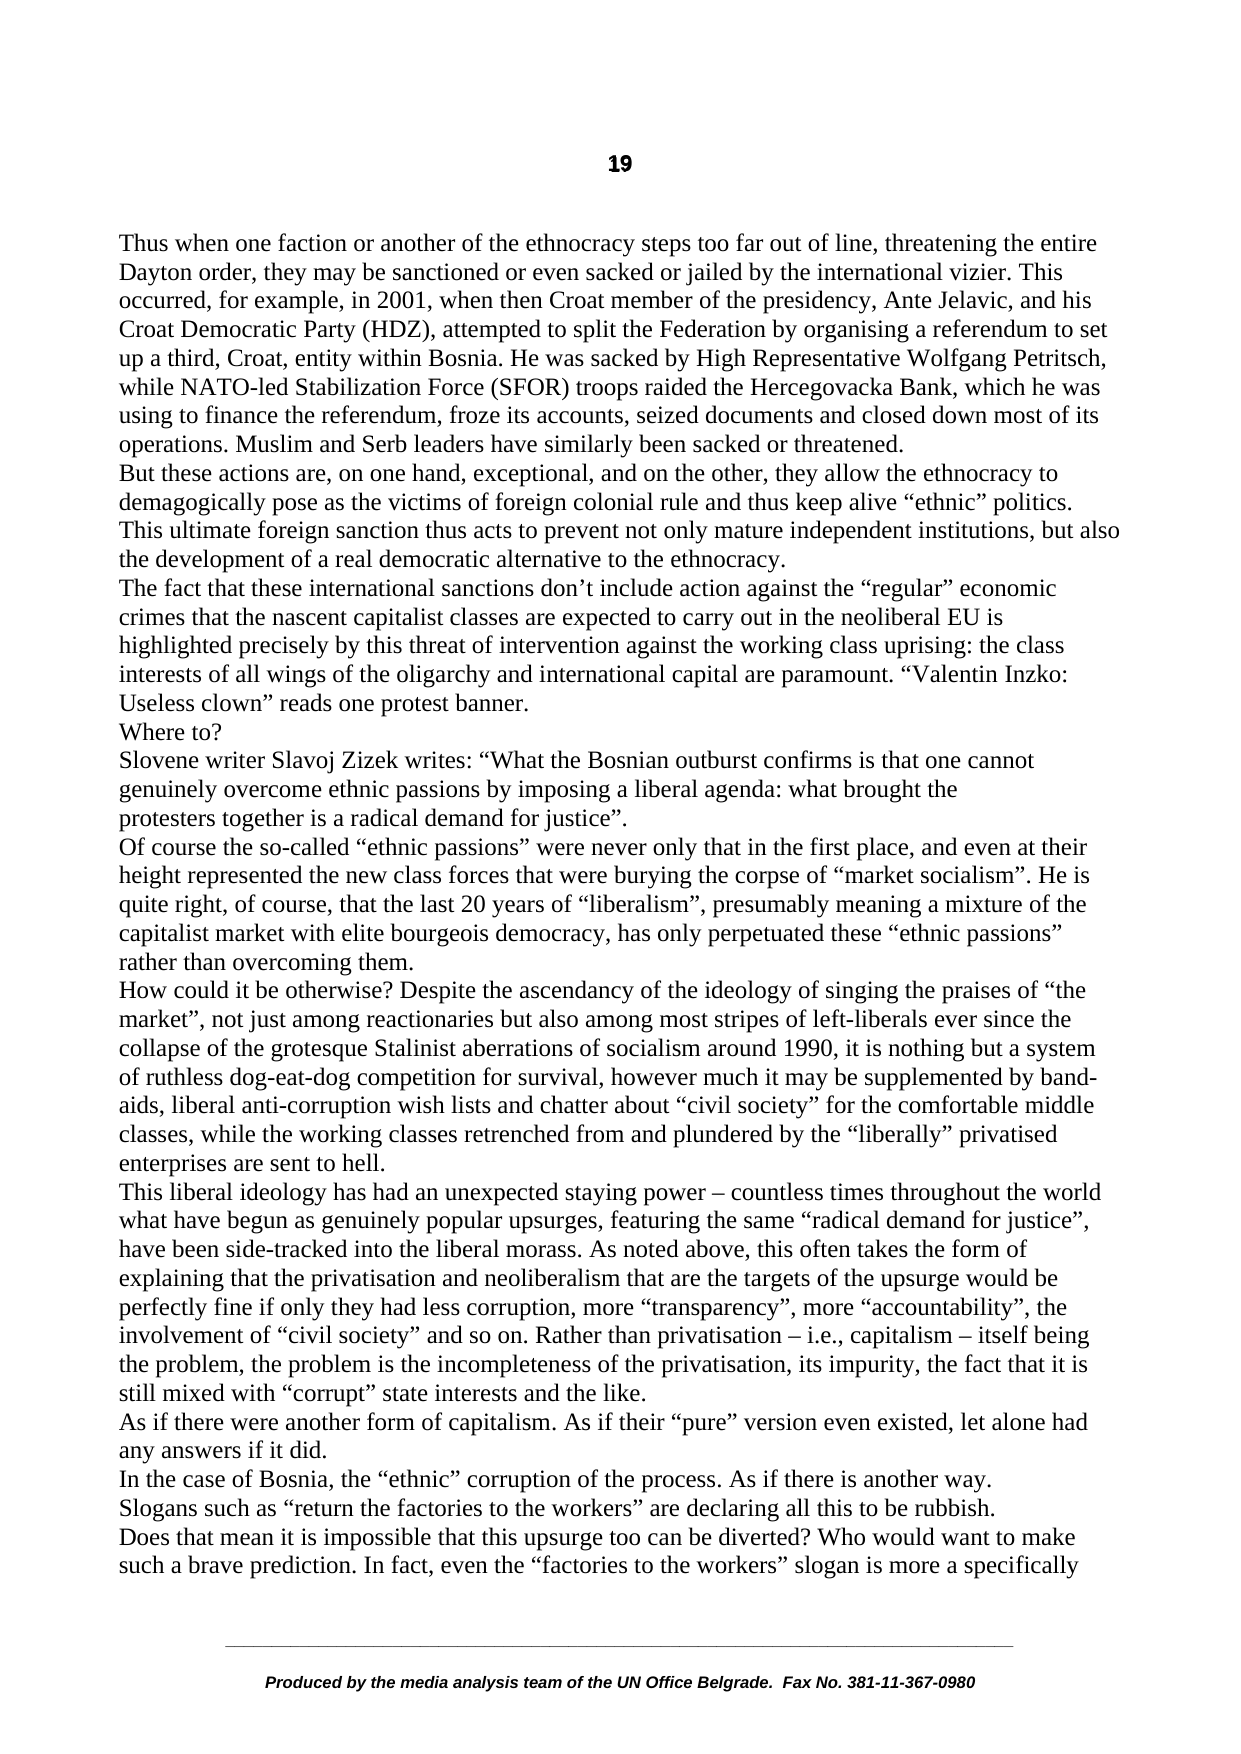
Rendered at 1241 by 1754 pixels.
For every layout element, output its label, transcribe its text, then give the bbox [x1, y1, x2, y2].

text In the case of Bosnia, the “ethnic” corruption of the process. As if there is another way. [118, 1464, 1122, 1493]
text This liberal ideology has had an unexpected staying power – countless times throughout the world what have begun as genuinely popular upsurges, featuring the same “radical demand for justice”, have been side-tracked into the liberal morass. As noted above, this often takes the form of explaining that the privatisation and neoliberalism that are the targets of the upsurge would be perfectly fine if only they had less corruption, more “transparency”, more “accountability”, the involvement of “civil society” and so on. Rather than privatisation – i.e., capitalism – itself being the problem, the problem is the incompleteness of the privatisation, its impurity, the fact that it is still mixed with “corrupt” state interests and the like. [118, 1177, 1122, 1407]
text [118, 1522, 1122, 1579]
text But these actions are, on one hand, exceptional, and on the other, they allow the ethnocracy to demagogically pose as the victims of foreign colonial rule and thus keep alive “ethnic” politics. This ultimate foreign sanction thus acts to prevent not only mature independent institutions, but also the development of a real democratic alternative to the ethnocracy. [118, 458, 1122, 573]
text The fact that these international sanctions don’t include action against the “regular” economic crimes that the nascent capitalist classes are expected to carry out in the neoliberal EU is highlighted precisely by this threat of intervention against the working class uprising: the class interests of all wings of the oligarchy and international capital are paramount. “Valentin Inzko: Useless clown” reads one protest banner. [118, 573, 1122, 717]
text Slovene writer Slavoj Zizek writes: “What the Bosnian outburst confirms is that one cannot genuinely overcome ethnic passions by imposing a liberal agenda: what brought the protesters together is a radical demand for justice”. [118, 746, 1122, 832]
text Where to? [118, 717, 1122, 746]
text Slogans such as “return the factories to the workers” are declaring all this to be rubbish. [118, 1493, 1122, 1522]
text Of course the so-called “ethnic passions” were never only that in the first place, and even at their height represented the new class forces that were burying the corpse of “market socialism”. He is quite right, of course, that the last 20 years of “liberalism”, presumably meaning a mixture of the capitalist market with elite bourgeois democracy, has only perpetuated these “ethnic passions” rather than overcoming them. [118, 832, 1122, 976]
text How could it be otherwise? Despite the ascendancy of the ideology of singing the praises of “the market”, not just among reactionaries but also among most stripes of left-liberals ever since the collapse of the grotesque Stalinist aberrations of socialism around 1990, it is nothing but a system of ruthless dog-eat-dog competition for survival, however much it may be supplemented by band-aids, liberal anti-corruption wish lists and chatter about “civil society” for the comfortable middle classes, while the working classes retrenched from and plundered by the “liberally” privatised enterprises are sent to hell. [118, 976, 1122, 1177]
text Thus when one faction or another of the ethnocracy steps too far out of line, threatening the entire Dayton order, they may be sanctioned or even sacked or jailed by the international vizier. This occurred, for example, in 2001, when then Croat member of the presidency, Ante Jelavic, and his Croat Democratic Party (HDZ), attempted to split the Federation by organising a referendum to set up a third, Croat, entity within Bosnia. He was sacked by High Representative Wolfgang Petritsch, while NATO-led Stabilization Force (SFOR) troops raided the Hercegovacka Bank, which he was using to finance the referendum, froze its accounts, seized documents and closed down most of its operations. Muslim and Serb leaders have similarly been sacked or threatened. [118, 228, 1122, 458]
text As if there were another form of capitalism. As if their “pure” version even existed, let alone had any answers if it did. [118, 1407, 1122, 1464]
